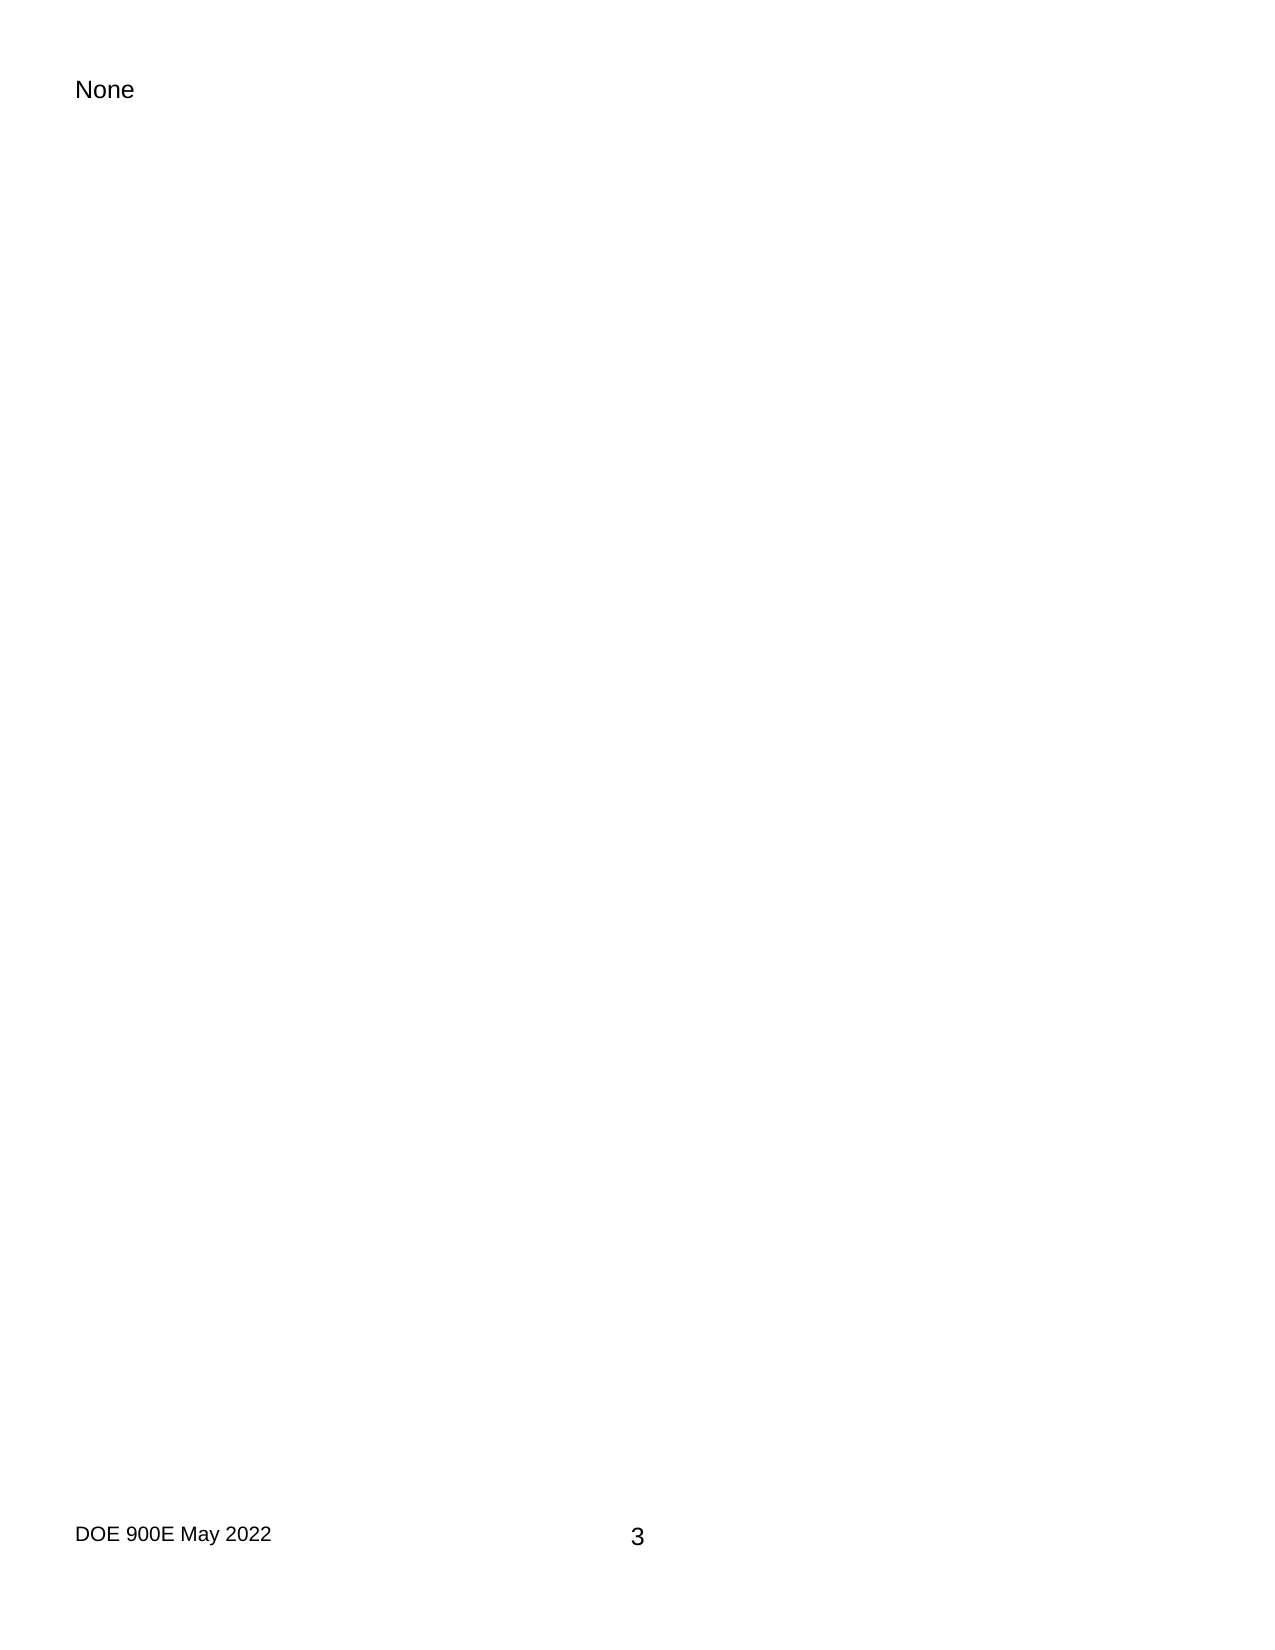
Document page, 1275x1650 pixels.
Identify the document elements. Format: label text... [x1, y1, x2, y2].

text None [75, 75, 1200, 104]
